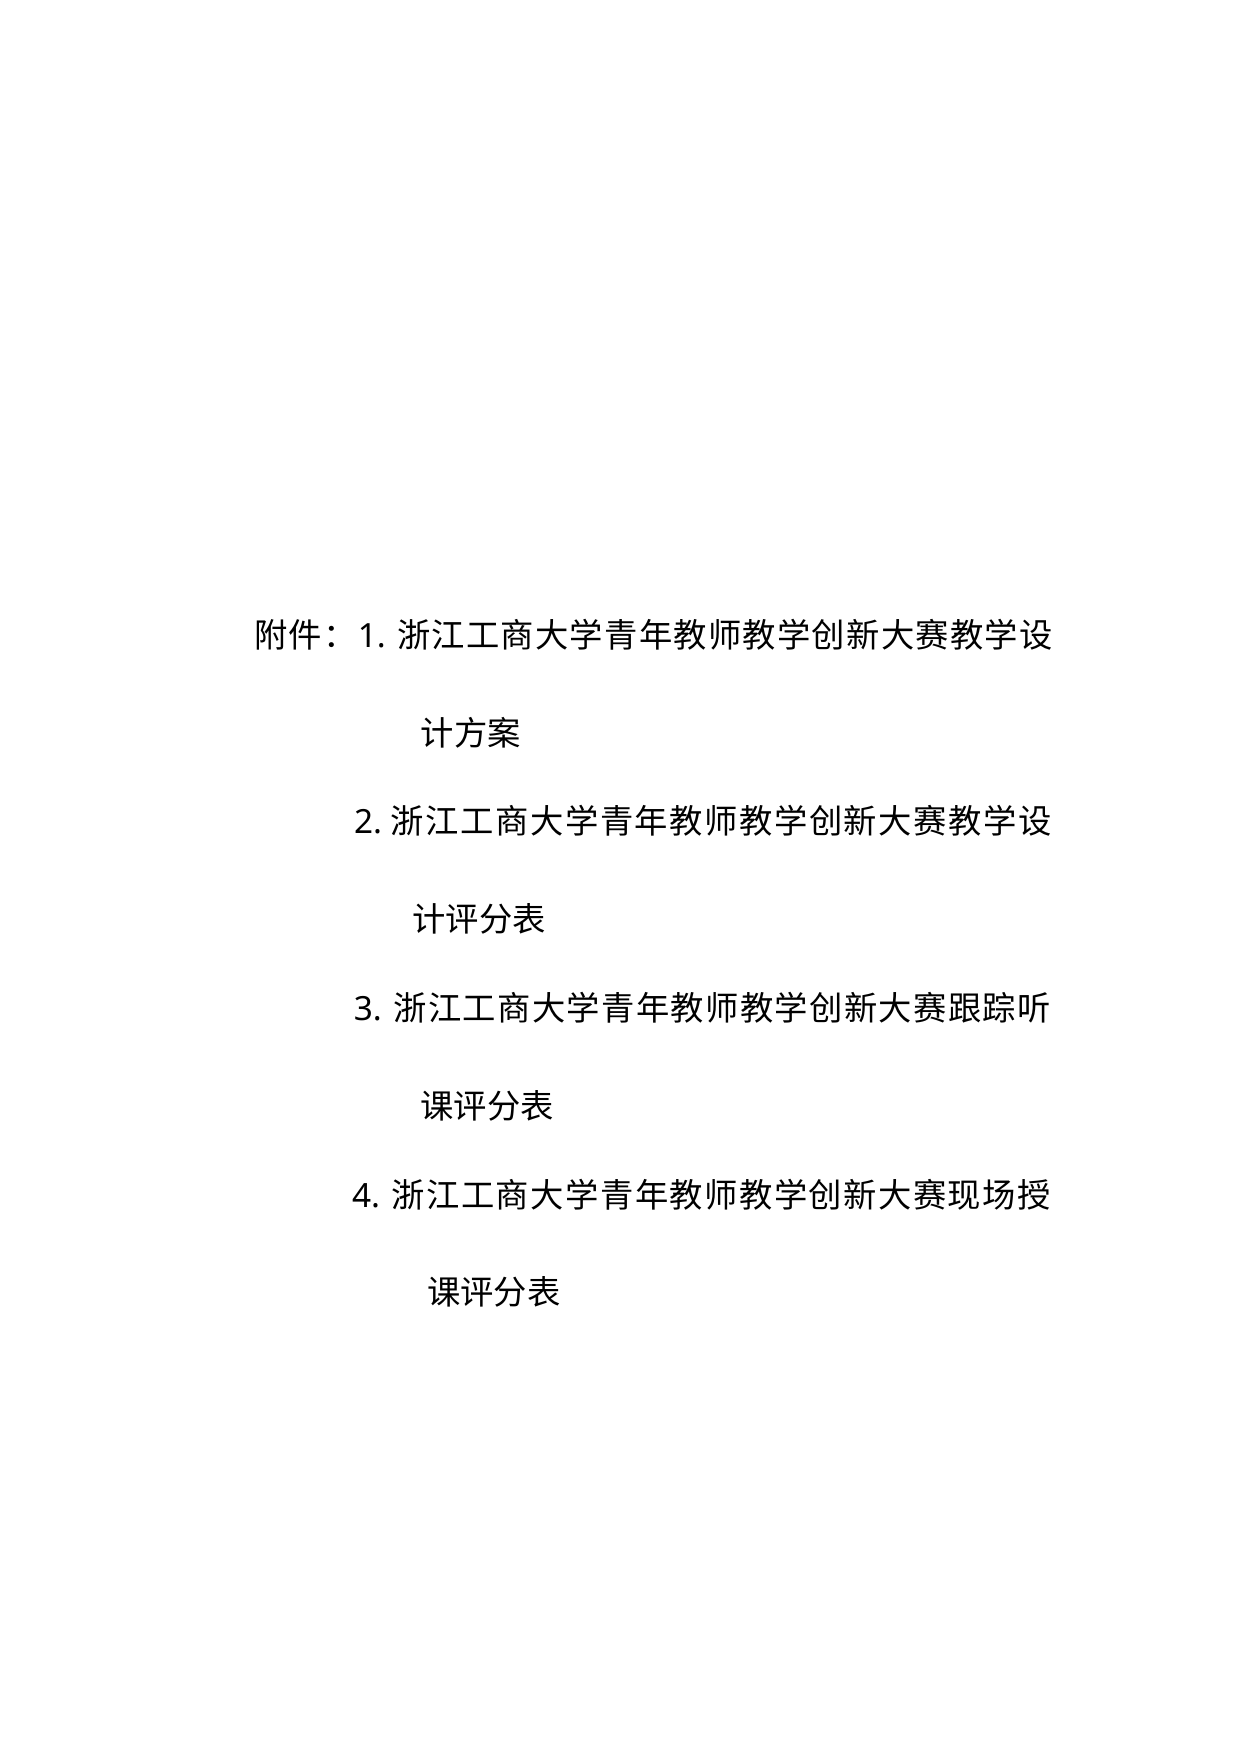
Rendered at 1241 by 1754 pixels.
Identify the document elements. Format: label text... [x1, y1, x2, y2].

text 附件：1. 浙江工商大学青年教师教学创新大赛教学设计方案 [254, 601, 1053, 763]
text 4. 浙江工商大学青年教师教学创新大赛现场授课评分表 [352, 1160, 1053, 1323]
list 浙江工商大学青年教师教学创新大赛教学设计评分表 [354, 787, 1053, 949]
text 3. 浙江工商大学青年教师教学创新大赛跟踪听课评分表 [354, 974, 1053, 1136]
